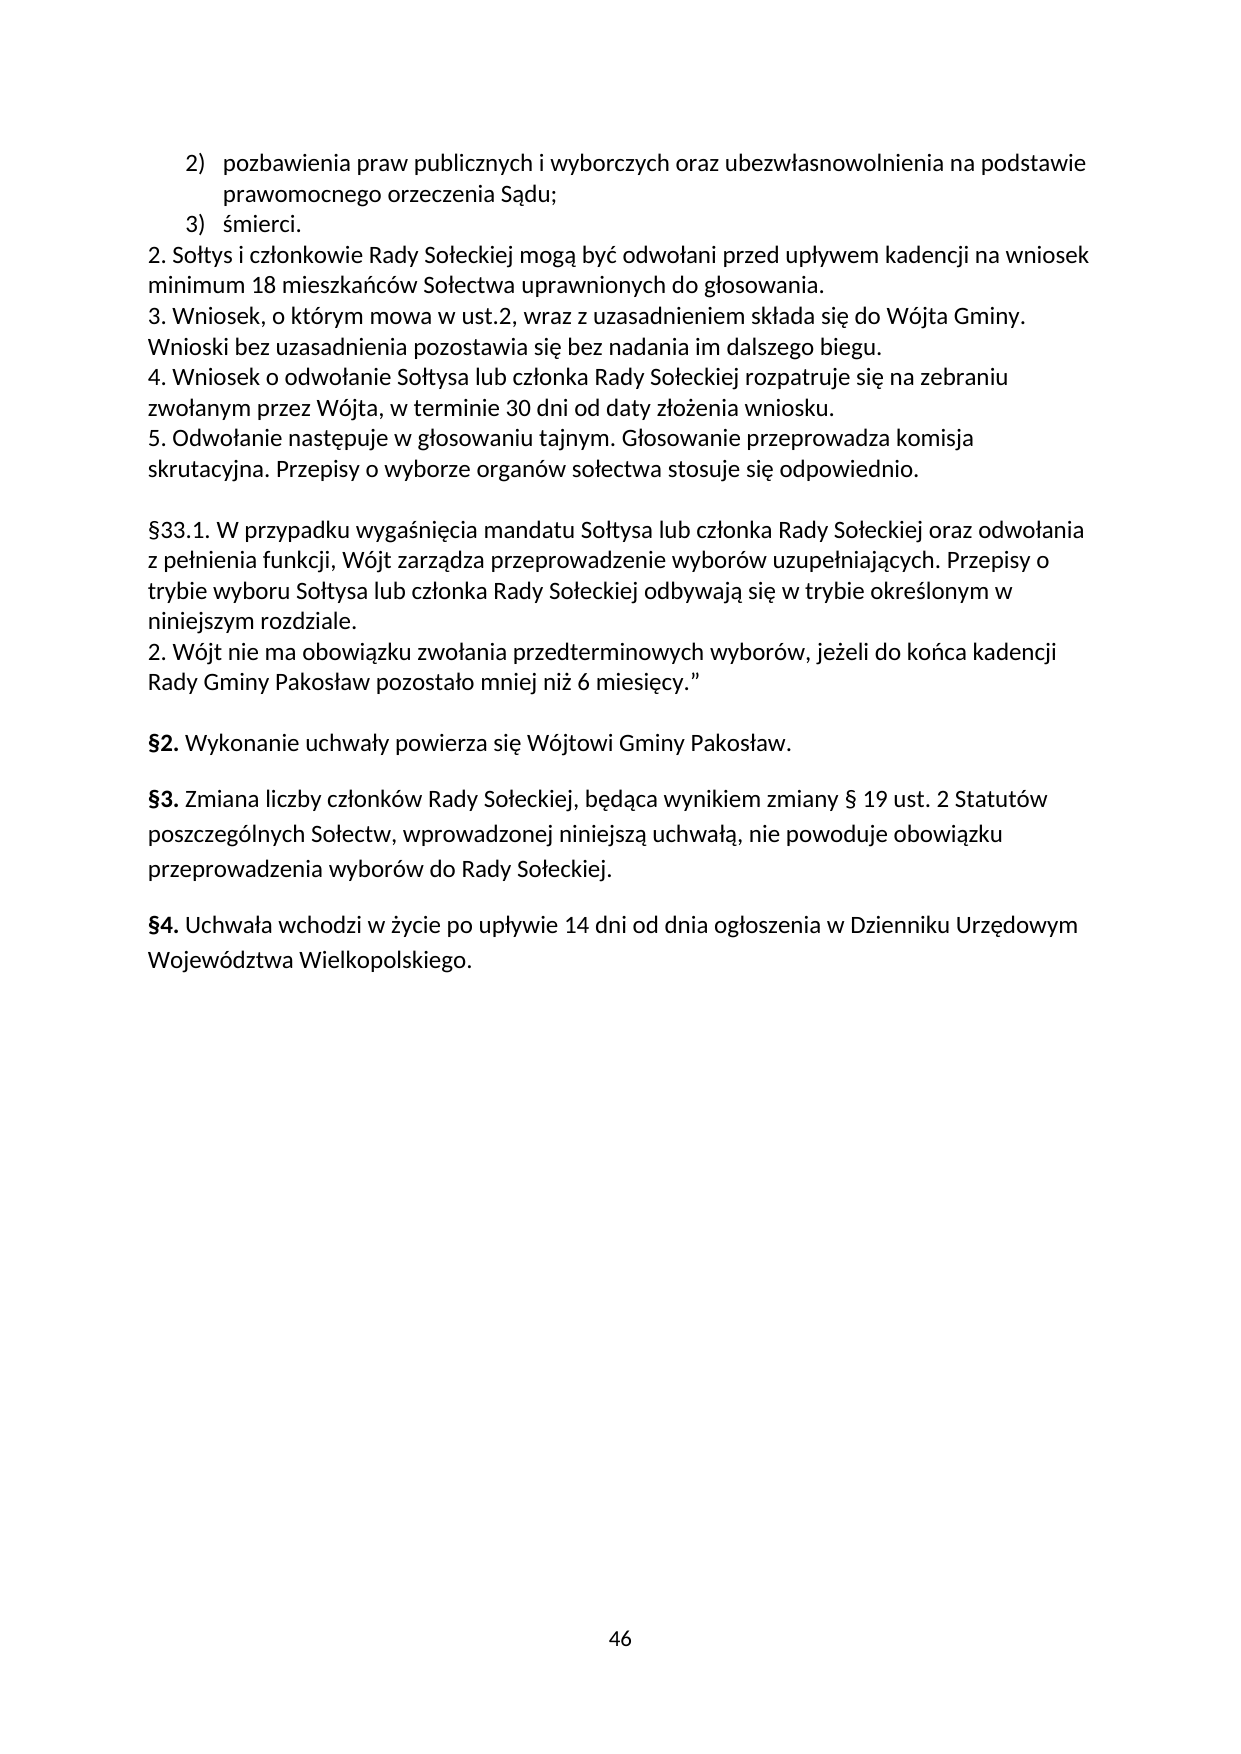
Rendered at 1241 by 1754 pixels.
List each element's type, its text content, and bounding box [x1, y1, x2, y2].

text §33.1. W przypadku wygaśnięcia mandatu Sołtysa lub członka Rady Sołeckiej oraz odwołania z pełnienia funkcji, Wójt zarządza przeprowadzenie wyborów uzupełniających. Przepisy o trybie wyboru Sołtysa lub członka Rady Sołeckiej odbywają się w trybie określonym w niniejszym rozdziale. [148, 514, 1093, 636]
list śmierci. [185, 209, 1093, 239]
text 2. Wójt nie ma obowiązku zwołania przedterminowych wyborów, jeżeli do końca kadencji Rady Gminy Pakosław pozostało mniej niż 6 miesięcy.” [148, 636, 1093, 697]
text 5. Odwołanie następuje w głosowaniu tajnym. Głosowanie przeprowadza komisja skrutacyjna. Przepisy o wyborze organów sołectwa stosuje się odpowiednio. [148, 422, 1093, 483]
list pozbawienia praw publicznych i wyborczych oraz ubezwłasnowolnienia na podstawie prawomocnego orzeczenia Sądu; [185, 148, 1093, 209]
text 2. Sołtys i członkowie Rady Sołeckiej mogą być odwołani przed upływem kadencji na wniosek minimum 18 mieszkańców Sołectwa uprawnionych do głosowania. [148, 239, 1093, 300]
text §4. Uchwała wchodzi w życie po upływie 14 dni od dnia ogłoszenia w Dzienniku Urzędowym Województwa Wielkopolskiego. [148, 909, 1093, 975]
text 4. Wniosek o odwołanie Sołtysa lub członka Rady Sołeckiej rozpatruje się na zebraniu zwołanym przez Wójta, w terminie 30 dni od daty złożenia wniosku. [148, 361, 1093, 422]
text 3. Wniosek, o którym mowa w ust.2, wraz z uzasadnieniem składa się do Wójta Gminy. Wnioski bez uzasadnienia pozostawia się bez nadania im dalszego biegu. [148, 300, 1093, 361]
text §2. Wykonanie uchwały powierza się Wójtowi Gminy Pakosław. [148, 727, 1093, 758]
text §3. Zmiana liczby członków Rady Sołeckiej, będąca wynikiem zmiany § 19 ust. 2 Statutów poszczególnych Sołectw, wprowadzonej niniejszą uchwałą, nie powoduje obowiązku przeprowadzenia wyborów do Rady Sołeckiej. [148, 783, 1093, 884]
